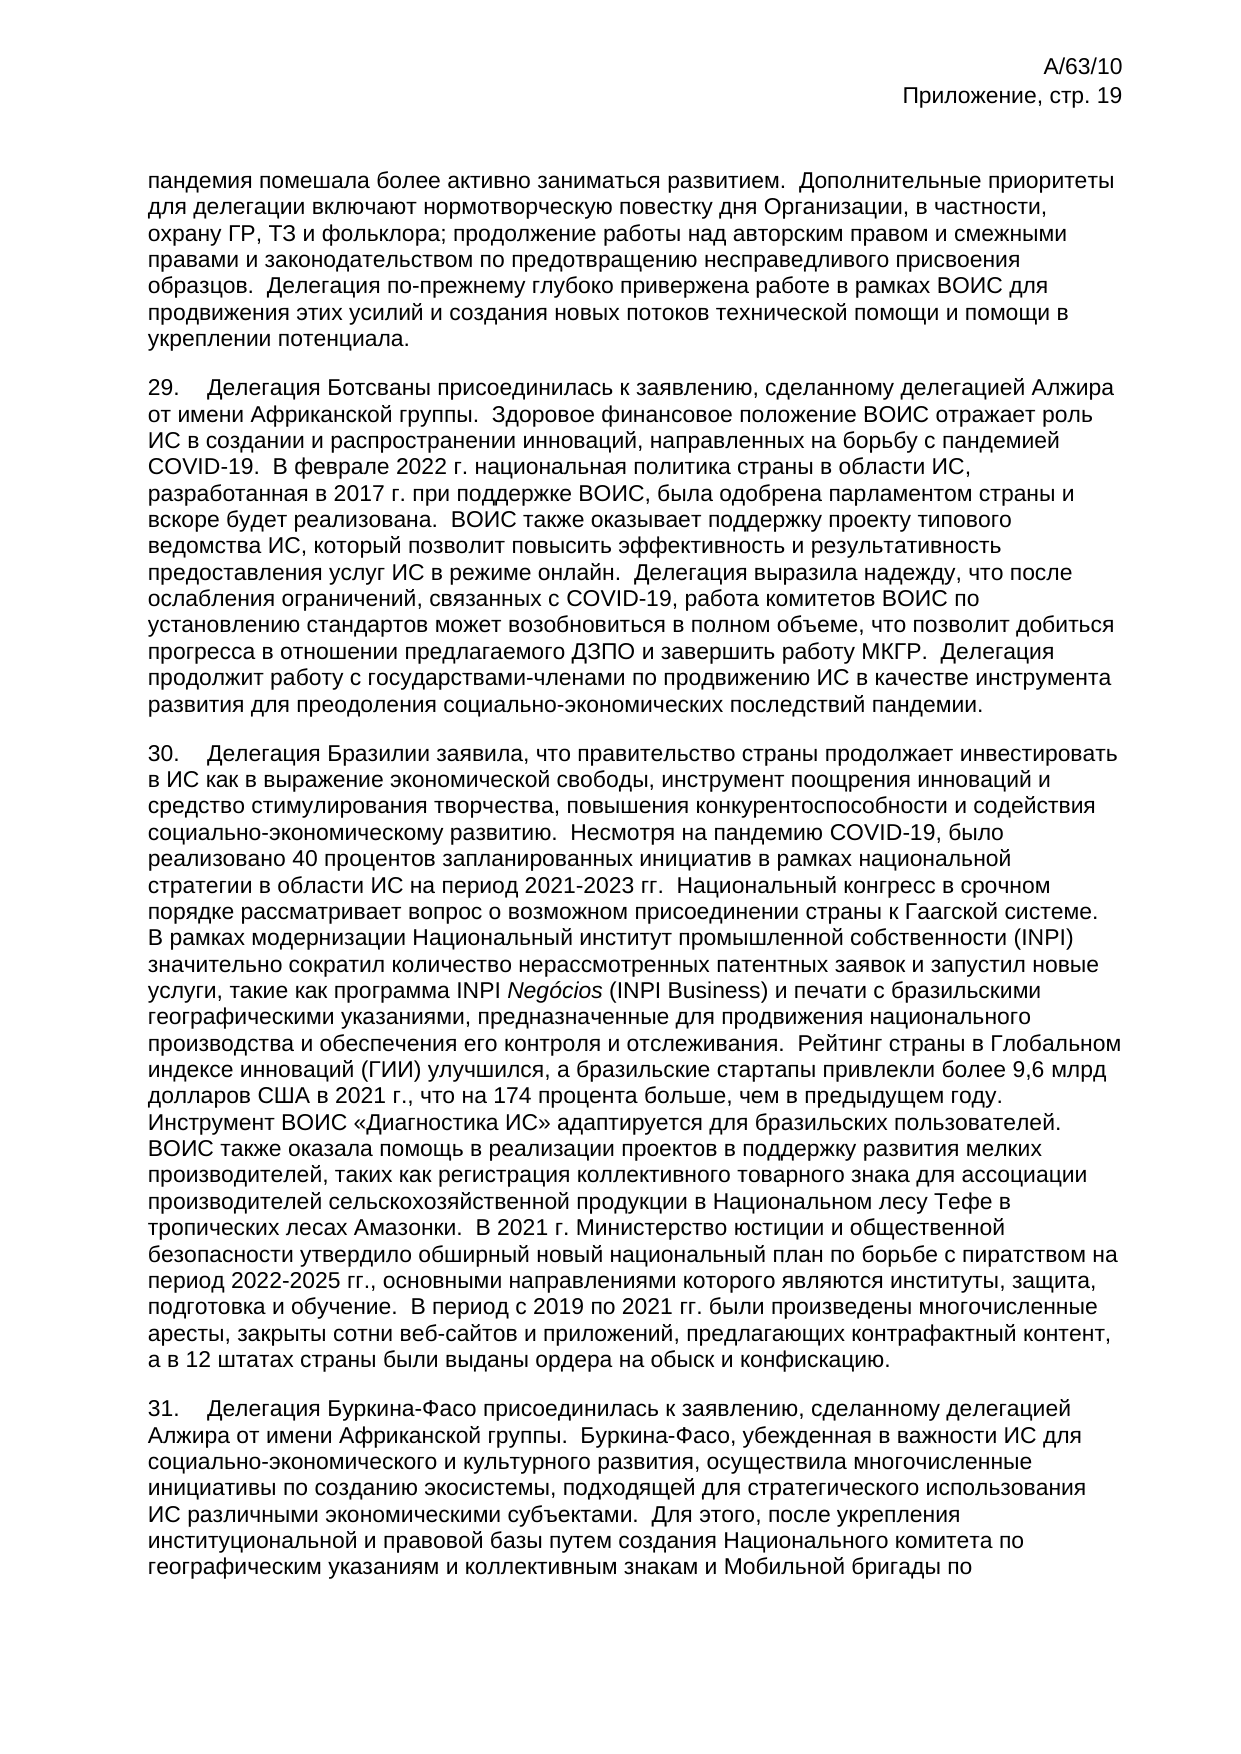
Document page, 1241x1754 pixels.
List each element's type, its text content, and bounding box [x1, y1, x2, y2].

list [148, 1395, 1122, 1580]
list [148, 167, 1122, 351]
list Делегация Бразилии заявила, что правительство страны продолжает инвестировать в ИС как в выражение экономической свободы, инструмент поощрения инноваций и средство стимулирования творчества, повышения конкурентоспособности и содействия социально-экономическому развитию. Несмотря на пандемию COVID-19, было реализовано 40 процентов запланированных инициатив в рамках национальной стратегии в области ИС на период 2021-2023 гг. Национальный конгресс в срочном порядке рассматривает вопрос о возможном присоединении страны к Гаагской системе. В рамках модернизации Национальный институт промышленной собственности (INPI) значительно сократил количество нерассмотренных патентных заявок и запустил новые услуги, такие как программа INPI Negócios (INPI Business) и печати с бразильскими географическими указаниями, предназначенные для продвижения национального производства и обеспечения его контроля и отслеживания. Рейтинг страны в Глобальном индексе инноваций (ГИИ) улучшился, а бразильские стартапы привлекли более 9,6 млрд долларов США в 2021 г., что на 174 процента больше, чем в предыдущем году. Инструмент ВОИС «Диагностика ИС» адаптируется для бразильских пользователей. ВОИС также оказала помощь в реализации проектов в поддержку развития мелких производителей, таких как регистрация коллективного товарного знака для ассоциации производителей сельскохозяйственной продукции в Национальном лесу Тефе в тропических лесах Амазонки. В 2021 г. Министерство юстиции и общественной безопасности утвердило обширный новый национальный план по борьбе с пиратством на период 2022-2025 гг., основными направлениями которого являются институты, защита, подготовка и обучение. В период с 2019 по 2021 гг. были произведены многочисленные аресты, закрыты сотни веб-сайтов и приложений, предлагающих контрафактный контент, а в 12 штатах страны были выданы ордера на обыск и конфискацию. [148, 740, 1122, 1372]
list Делегация Ботсваны присоединилась к заявлению, сделанному делегацией Алжира от имени Африканской группы. Здоровое финансовое положение ВОИС отражает роль ИС в создании и распространении инноваций, направленных на борьбу с пандемией COVID-19. В феврале 2022 г. национальная политика страны в области ИС, разработанная в 2017 г. при поддержке ВОИС, была одобрена парламентом страны и вскоре будет реализована. ВОИС также оказывает поддержку проекту типового ведомства ИС, который позволит повысить эффективность и результативность предоставления услуг ИС в режиме онлайн. Делегация выразила надежду, что после ослабления ограничений, связанных с COVID-19, работа комитетов ВОИС по установлению стандартов может возобновиться в полном объеме, что позволит добиться прогресса в отношении предлагаемого ДЗПО и завершить работу МКГР. Делегация продолжит работу с государствами-членами по продвижению ИС в качестве инструмента развития для преодоления социально-экономических последствий пандемии. [148, 374, 1122, 717]
